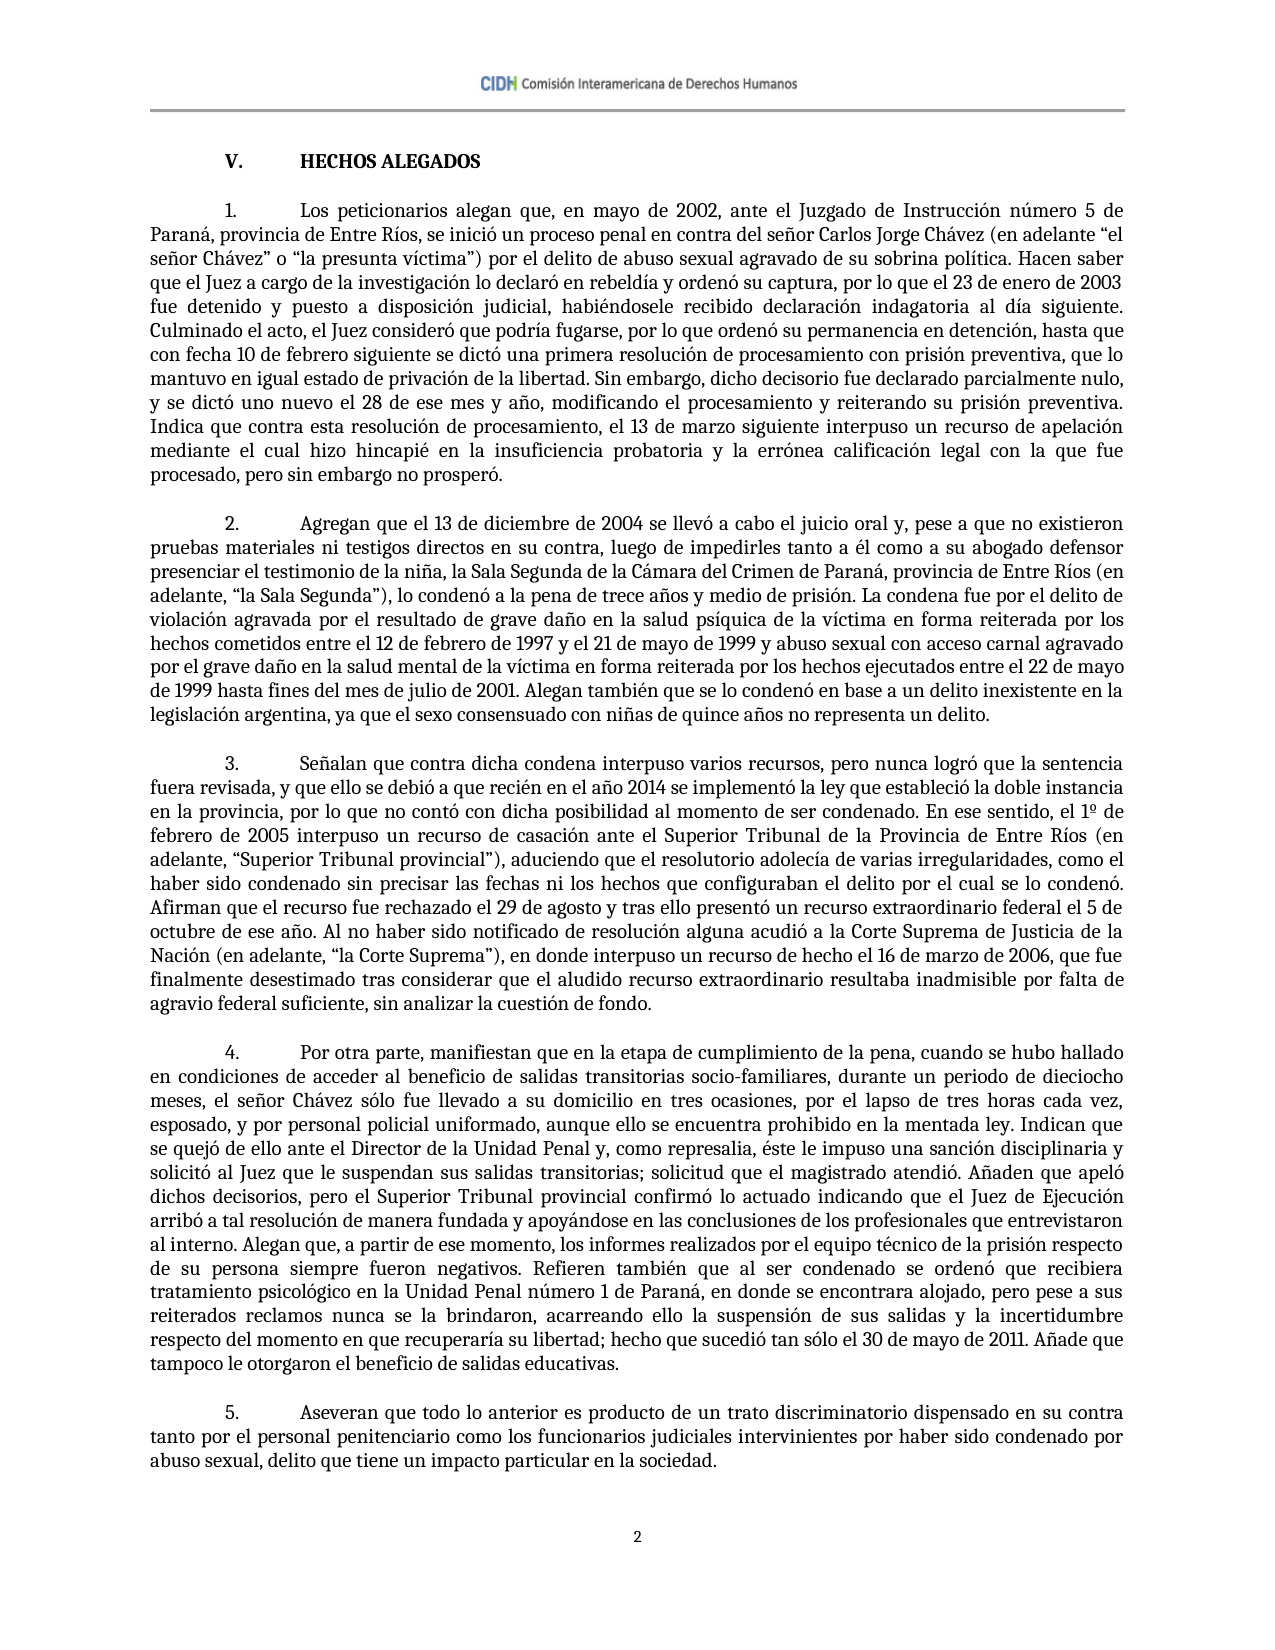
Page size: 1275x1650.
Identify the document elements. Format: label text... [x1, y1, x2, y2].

list Agregan que el 13 de diciembre de 2004 se llevó a cabo el juicio oral y, pese a que no existieron pruebas materiales ni testigos directos en su contra, luego de impedirles tanto a él como a su abogado defensor presenciar el testimonio de la niña, la Sala Segunda de la Cámara del Crimen de Paraná, provincia de Entre Ríos (en adelante, “la Sala Segunda”), lo condenó a la pena de trece años y medio de prisión. La condena fue por el delito de violación agravada por el resultado de grave daño en la salud psíquica de la víctima en forma reiterada por los hechos cometidos entre el 12 de febrero de 1997 y el 21 de mayo de 1999 y abuso sexual con acceso carnal agravado por el grave daño en la salud mental de la víctima en forma reiterada por los hechos ejecutados entre el 22 de mayo de 1999 hasta fines del mes de julio de 2001. Alegan también que se lo condenó en base a un delito inexistente en la legislación argentina, ya que el sexo consensuado con niñas de quince años no representa un delito. [150, 511, 1125, 727]
picture [475, 75, 800, 93]
list Señalan que contra dicha condena interpuso varios recursos, pero nunca logró que la sentencia fuera revisada, y que ello se debió a que recién en el año 2014 se implementó la ley que estableció la doble instancia en la provincia, por lo que no contó con dicha posibilidad al momento de ser condenado. En ese sentido, el 1º de febrero de 2005 interpuso un recurso de casación ante el Superior Tribunal de la Provincia de Entre Ríos (en adelante, “Superior Tribunal provincial”), aduciendo que el resolutorio adolecía de varias irregularidades, como el haber sido condenado sin precisar las fechas ni los hechos que configuraban el delito por el cual se lo condenó. Afirman que el recurso fue rechazado el 29 de agosto y tras ello presentó un recurso extraordinario federal el 5 de octubre de ese año. Al no haber sido notificado de resolución alguna acudió a la Corte Suprema de Justicia de la Nación (en adelante, “la Corte Suprema”), en donde interpuso un recurso de hecho el 16 de marzo de 2006, que fue finalmente desestimado tras considerar que el aludido recurso extraordinario resultaba inadmisible por falta de agravio federal suficiente, sin analizar la cuestión de fondo. [150, 752, 1125, 1016]
list Aseveran que todo lo anterior es producto de un trato discriminatorio dispensado en su contra tanto por el personal penitenciario como los funcionarios judiciales intervinientes por haber sido condenado por abuso sexual, delito que tiene un impacto particular en la sociedad. [150, 1401, 1125, 1473]
text V. HECHOS ALEGADOS [150, 150, 1125, 174]
list Los peticionarios alegan que, en mayo de 2002, ante el Juzgado de Instrucción número 5 de Paraná, provincia de Entre Ríos, se inició un proceso penal en contra del señor Carlos Jorge Chávez (en adelante “el señor Chávez” o “la presunta víctima”) por el delito de abuso sexual agravado de su sobrina política. Hacen saber que el Juez a cargo de la investigación lo declaró en rebeldía y ordenó su captura, por lo que el 23 de enero de 2003 fue detenido y puesto a disposición judicial, habiéndosele recibido declaración indagatoria al día siguiente. Culminado el acto, el Juez consideró que podría fugarse, por lo que ordenó su permanencia en detención, hasta que con fecha 10 de febrero siguiente se dictó una primera resolución de procesamiento con prisión preventiva, que lo mantuvo en igual estado de privación de la libertad. Sin embargo, dicho decisorio fue declarado parcialmente nulo, y se dictó uno nuevo el 28 de ese mes y año, modificando el procesamiento y reiterando su prisión preventiva. Indica que contra esta resolución de procesamiento, el 13 de marzo siguiente interpuso un recurso de apelación mediante el cual hizo hincapié en la insuficiencia probatoria y la errónea calificación legal con la que fue procesado, pero sin embargo no prosperó. [150, 199, 1125, 486]
list Por otra parte, manifiestan que en la etapa de cumplimiento de la pena, cuando se hubo hallado en condiciones de acceder al beneficio de salidas transitorias socio-familiares, durante un periodo de dieciocho meses, el señor Chávez sólo fue llevado a su domicilio en tres ocasiones, por el lapso de tres horas cada vez, esposado, y por personal policial uniformado, aunque ello se encuentra prohibido en la mentada ley. Indican que se quejó de ello ante el Director de la Unidad Penal y, como represalia, éste le impuso una sanción disciplinaria y solicitó al Juez que le suspendan sus salidas transitorias; solicitud que el magistrado atendió. Añaden que apeló dichos decisorios, pero el Superior Tribunal provincial confirmó lo actuado indicando que el Juez de Ejecución arribó a tal resolución de manera fundada y apoyándose en las conclusiones de los profesionales que entrevistaron al interno. Alegan que, a partir de ese momento, los informes realizados por el equipo técnico de la prisión respecto de su persona siempre fueron negativos. Refieren también que al ser condenado se ordenó que recibiera tratamiento psicológico en la Unidad Penal número 1 de Paraná, en donde se encontrara alojado, pero pese a sus reiterados reclamos nunca se la brindaron, acarreando ello la suspensión de sus salidas y la incertidumbre respecto del momento en que recuperaría su libertad; hecho que sucedió tan sólo el 30 de mayo de 2011. Añade que tampoco le otorgaron el beneficio de salidas educativas. [150, 1041, 1125, 1376]
